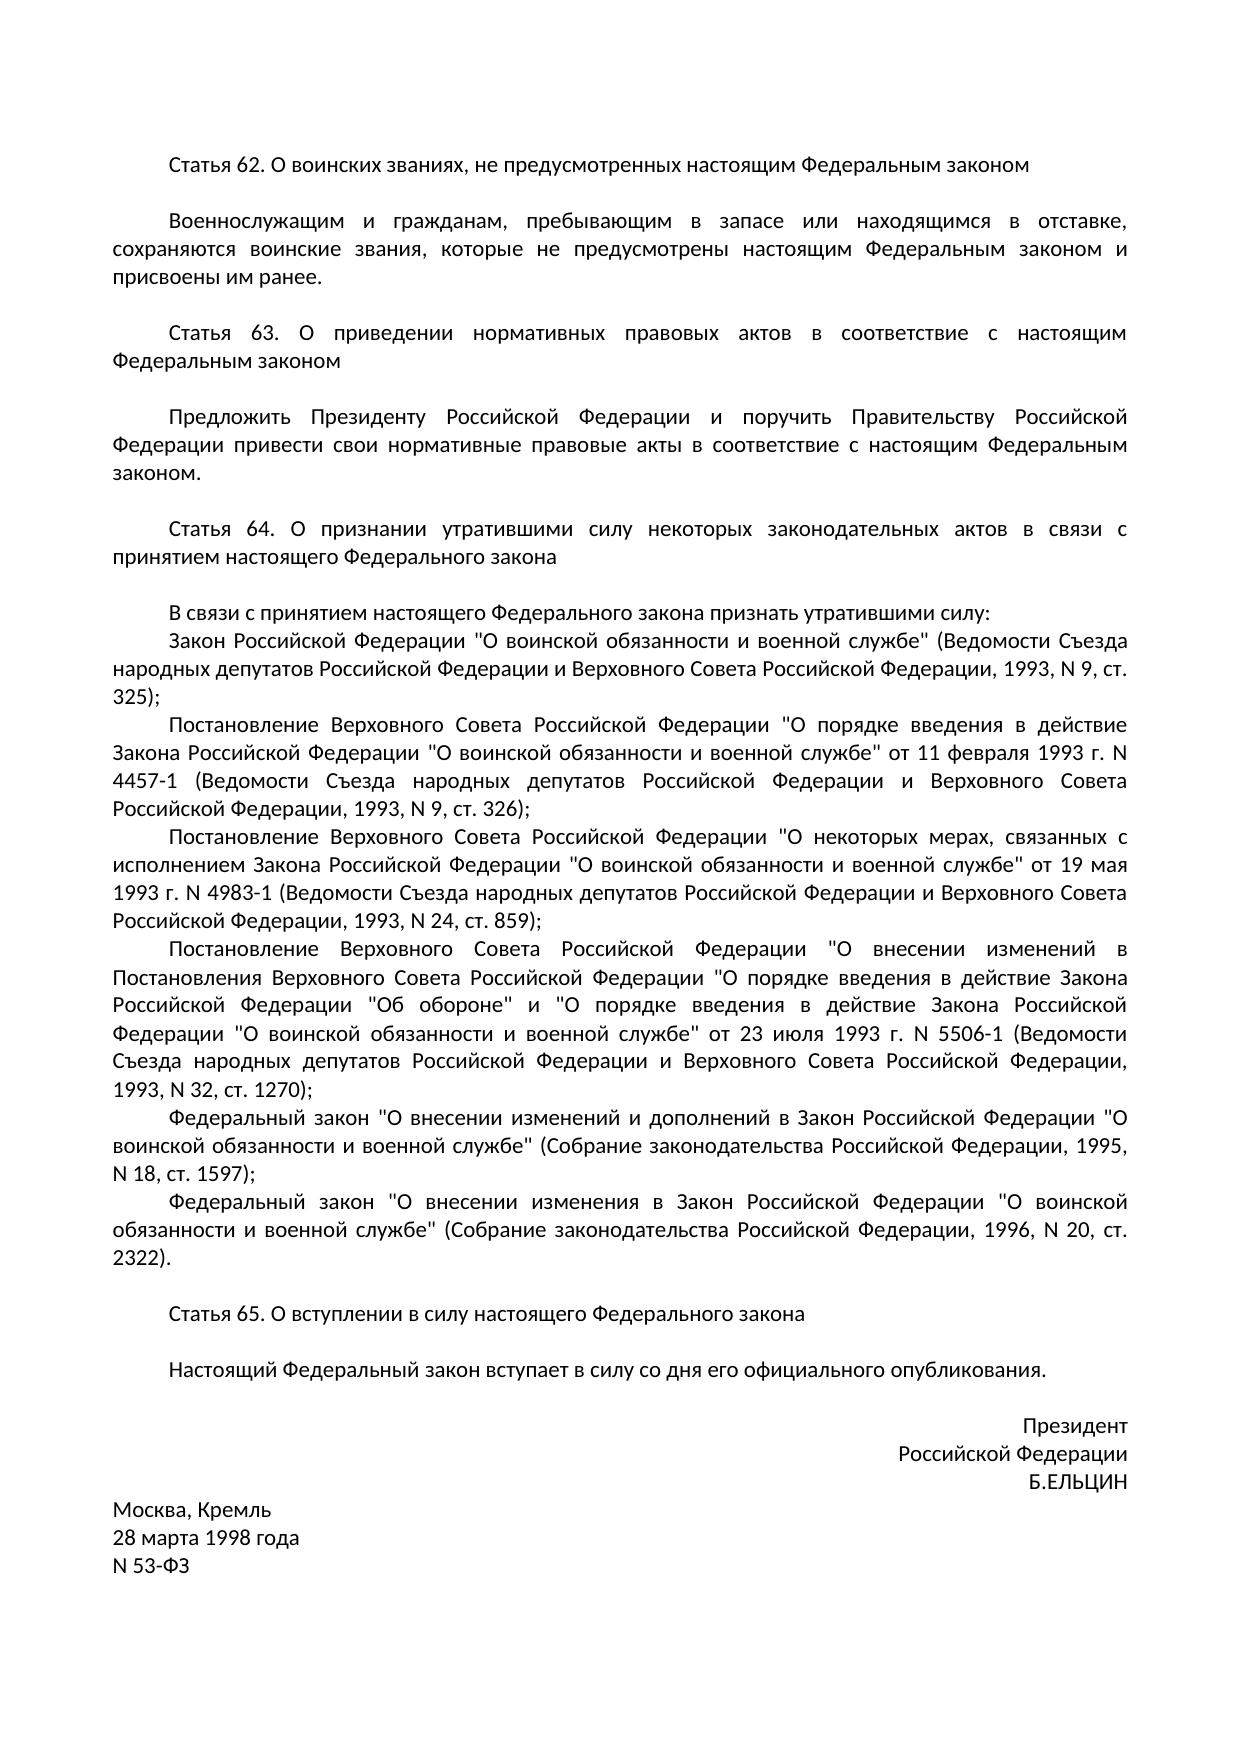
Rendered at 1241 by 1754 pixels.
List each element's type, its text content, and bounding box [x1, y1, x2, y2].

text Закон Российской Федерации "О воинской обязанности и военной службе" (Ведомости Съезда народных депутатов Российской Федерации и Верховного Совета Российской Федерации, 1993, N 9, ст. 325); [112, 626, 1128, 710]
text Москва, Кремль [112, 1495, 1128, 1523]
text Федеральный закон "О внесении изменений и дополнений в Закон Российской Федерации "О воинской обязанности и военной службе" (Собрание законодательства Российской Федерации, 1995, N 18, ст. 1597); [112, 1103, 1128, 1187]
text Настоящий Федеральный закон вступает в силу со дня его официального опубликования. [112, 1355, 1128, 1383]
text Статья 63. О приведении нормативных правовых актов в соответствие с настоящим Федеральным законом [112, 318, 1128, 374]
text Статья 62. О воинских званиях, не предусмотренных настоящим Федеральным законом [112, 150, 1128, 178]
text Предложить Президенту Российской Федерации и поручить Правительству Российской Федерации привести свои нормативные правовые акты в соответствие с настоящим Федеральным законом. [112, 402, 1128, 486]
text Постановление Верховного Совета Российской Федерации "О порядке введения в действие Закона Российской Федерации "О воинской обязанности и военной службе" от 11 февраля 1993 г. N 4457-1 (Ведомости Съезда народных депутатов Российской Федерации и Верховного Совета Российской Федерации, 1993, N 9, ст. 326); [112, 710, 1128, 822]
text 28 марта 1998 года [112, 1523, 1128, 1551]
text Российской Федерации [112, 1439, 1128, 1467]
text Статья 65. О вступлении в силу настоящего Федерального закона [112, 1299, 1128, 1327]
text Статья 64. О признании утратившими силу некоторых законодательных актов в связи с принятием настоящего Федерального закона [112, 514, 1128, 570]
text Постановление Верховного Совета Российской Федерации "О некоторых мерах, связанных с исполнением Закона Российской Федерации "О воинской обязанности и военной службе" от 19 мая 1993 г. N 4983-1 (Ведомости Съезда народных депутатов Российской Федерации и Верховного Совета Российской Федерации, 1993, N 24, ст. 859); [112, 822, 1128, 934]
text Федеральный закон "О внесении изменения в Закон Российской Федерации "О воинской обязанности и военной службе" (Собрание законодательства Российской Федерации, 1996, N 20, ст. 2322). [112, 1187, 1128, 1271]
text Президент [112, 1411, 1128, 1439]
text Военнослужащим и гражданам, пребывающим в запасе или находящимся в отставке, сохраняются воинские звания, которые не предусмотрены настоящим Федеральным законом и присвоены им ранее. [112, 206, 1128, 290]
text N 53-ФЗ [112, 1551, 1128, 1579]
text Постановление Верховного Совета Российской Федерации "О внесении изменений в Постановления Верховного Совета Российской Федерации "О порядке введения в действие Закона Российской Федерации "Об обороне" и "О порядке введения в действие Закона Российской Федерации "О воинской обязанности и военной службе" от 23 июля 1993 г. N 5506-1 (Ведомости Съезда народных депутатов Российской Федерации и Верховного Совета Российской Федерации, 1993, N 32, ст. 1270); [112, 934, 1128, 1103]
text В связи с принятием настоящего Федерального закона признать утратившими силу: [112, 598, 1128, 626]
text Б.ЕЛЬЦИН [112, 1467, 1128, 1495]
